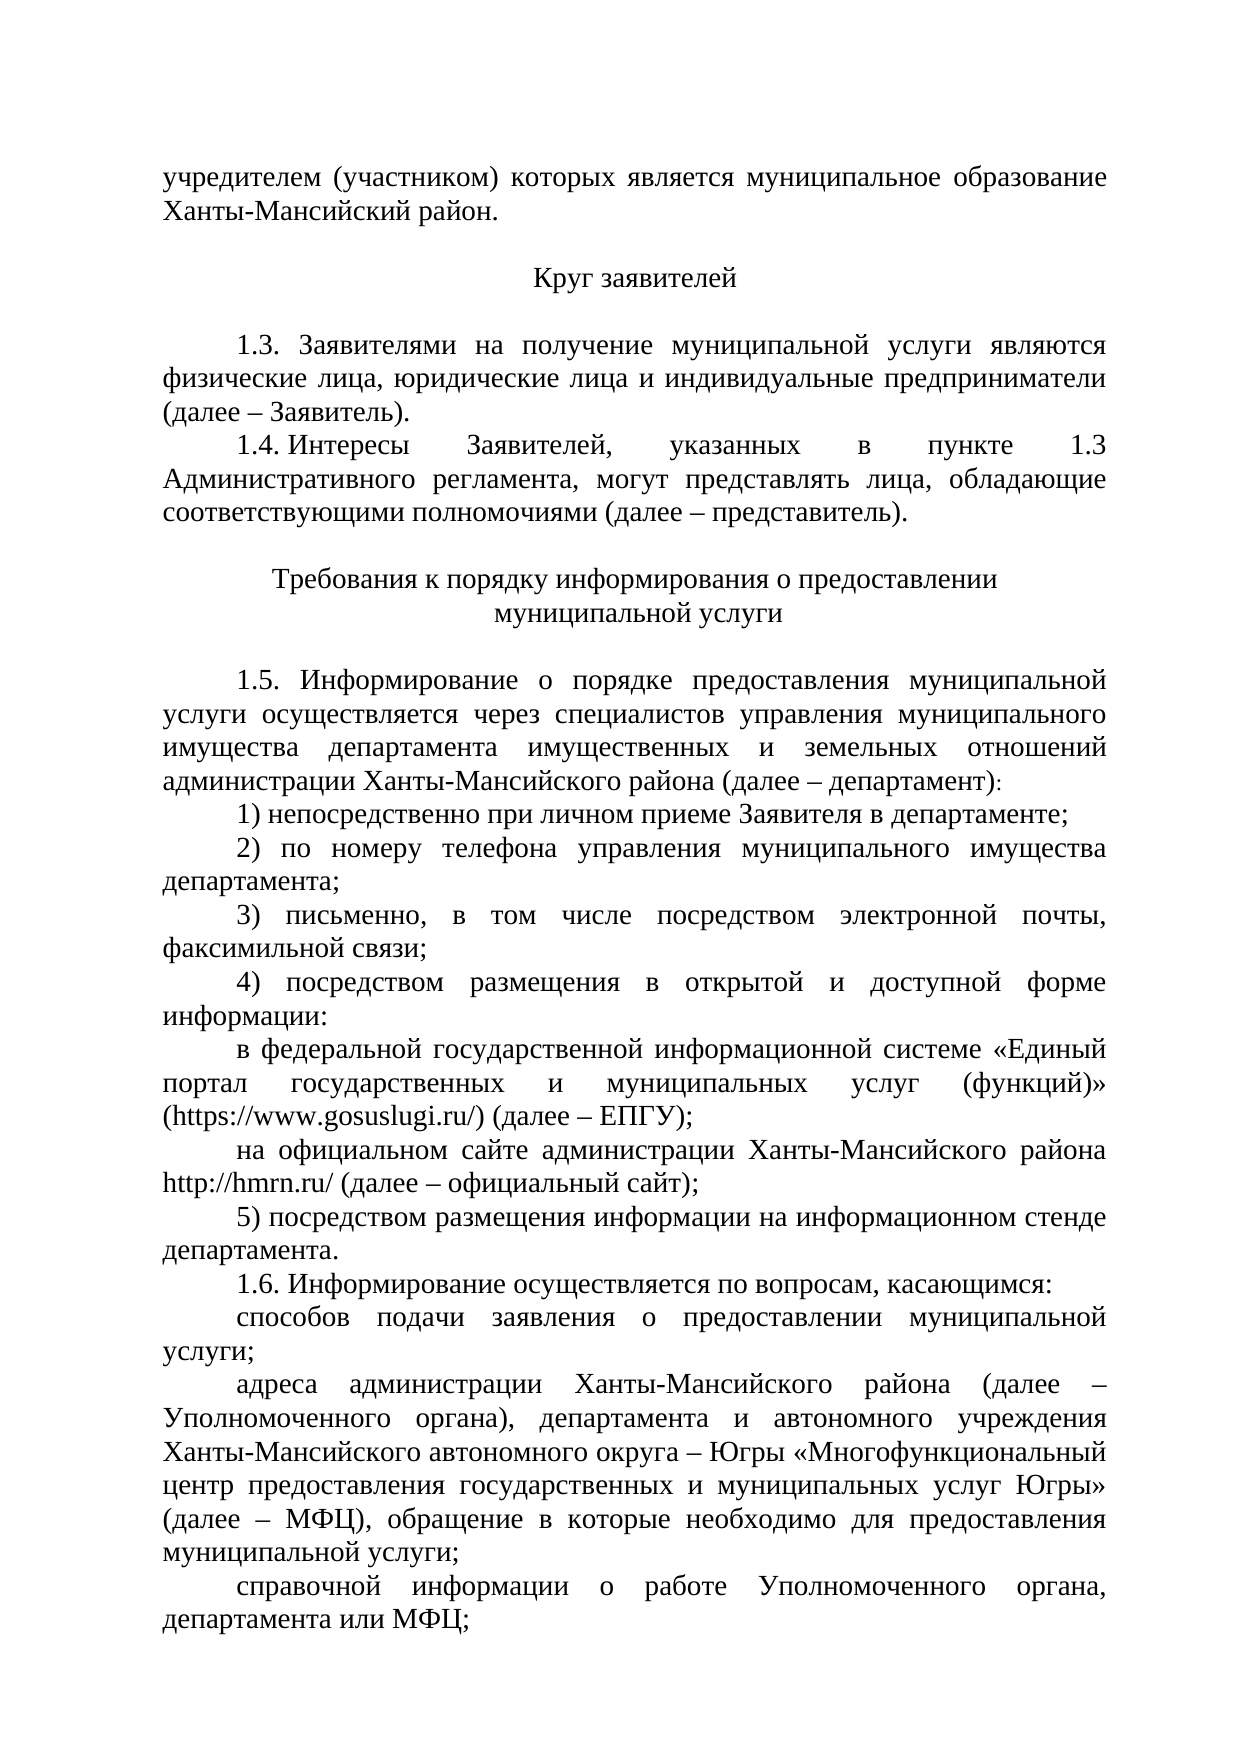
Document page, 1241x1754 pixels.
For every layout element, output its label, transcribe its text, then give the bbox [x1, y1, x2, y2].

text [162, 159, 1107, 226]
text 4) посредством размещения в открытой и доступной форме информации: [162, 964, 1107, 1031]
text 5) посредством размещения информации на информационном стенде департамента. [162, 1199, 1107, 1266]
text 1.6. Информирование осуществляется по вопросам, касающимся: [162, 1266, 1107, 1299]
text 1.4. Интересы Заявителей, указанных в пункте 1.3 Административного регламента, могут представлять лица, обладающие соответствующими полномочиями (далее – представитель). [162, 427, 1107, 528]
text 2) по номеру телефона управления муниципального имущества департамента; [162, 830, 1107, 897]
text Круг заявителей [162, 260, 1107, 293]
text 1.5. Информирование о порядке предоставления муниципальной услуги осуществляется через специалистов управления муниципального имущества департамента имущественных и земельных отношений администрации Ханты-Мансийского района (далее – департамент): [162, 662, 1107, 796]
text в федеральной государственной информационной системе «Единый портал государственных и муниципальных услуг (функций)» (https://www.gosuslugi.ru/) (далее – ЕПГУ); [162, 1031, 1107, 1132]
text способов подачи заявления о предоставлении муниципальной услуги; [162, 1299, 1107, 1367]
text 1.3. Заявителями на получение муниципальной услуги являются физические лица, юридические лица и индивидуальные предприниматели (далее – Заявитель). [162, 327, 1107, 427]
text Требования к порядку информирования о предоставлении [162, 562, 1107, 595]
text муниципальной услуги [162, 595, 1107, 629]
text 1) непосредственно при личном приеме Заявителя в департаменте; [162, 796, 1107, 830]
text на официальном сайте администрации Ханты-Мансийского района http://hmrn.ru/ (далее – официальный сайт); [162, 1132, 1107, 1199]
text справочной информации о работе Уполномоченного органа, департамента или МФЦ; [162, 1568, 1107, 1635]
text 3) письменно, в том числе посредством электронной почты, факсимильной связи; [162, 897, 1107, 964]
text адреса администрации Ханты-Мансийского района (далее – Уполномоченного органа), департамента и автономного учреждения Ханты-Мансийского автономного округа – Югры «Многофункциональный центр предоставления государственных и муниципальных услуг Югры» (далее – МФЦ), обращение в которые необходимо для предоставления муниципальной услуги; [162, 1367, 1107, 1568]
